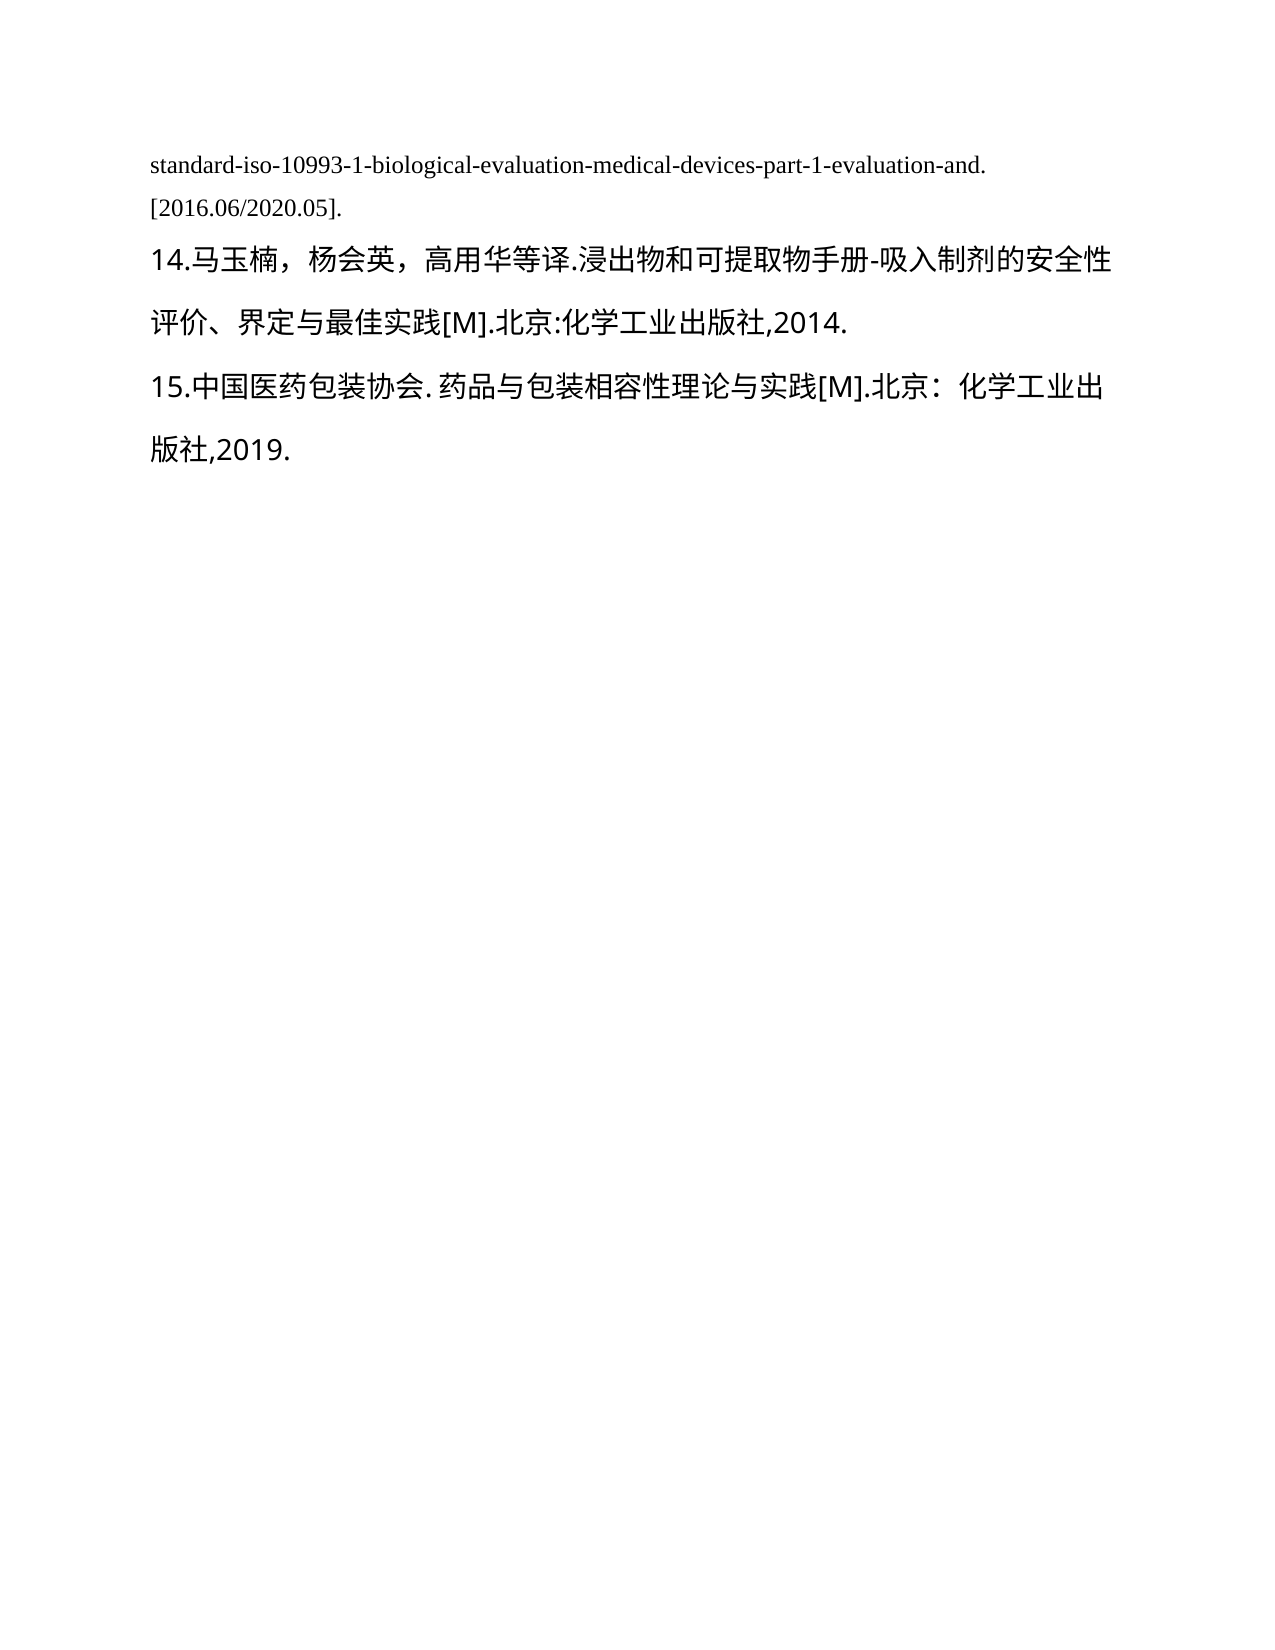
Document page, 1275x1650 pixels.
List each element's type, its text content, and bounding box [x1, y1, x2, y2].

text 14.马玉楠，杨会英，高用华等译.浸出物和可提取物手册-吸入制剂的安全性评价、界定与最佳实践[M].北京:化学工业出版社,2014. [150, 236, 1125, 342]
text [150, 150, 1125, 222]
text 15.中国医药包装协会. 药品与包装相容性理论与实践[M].北京：化学工业出版社,2019. [150, 363, 1125, 469]
